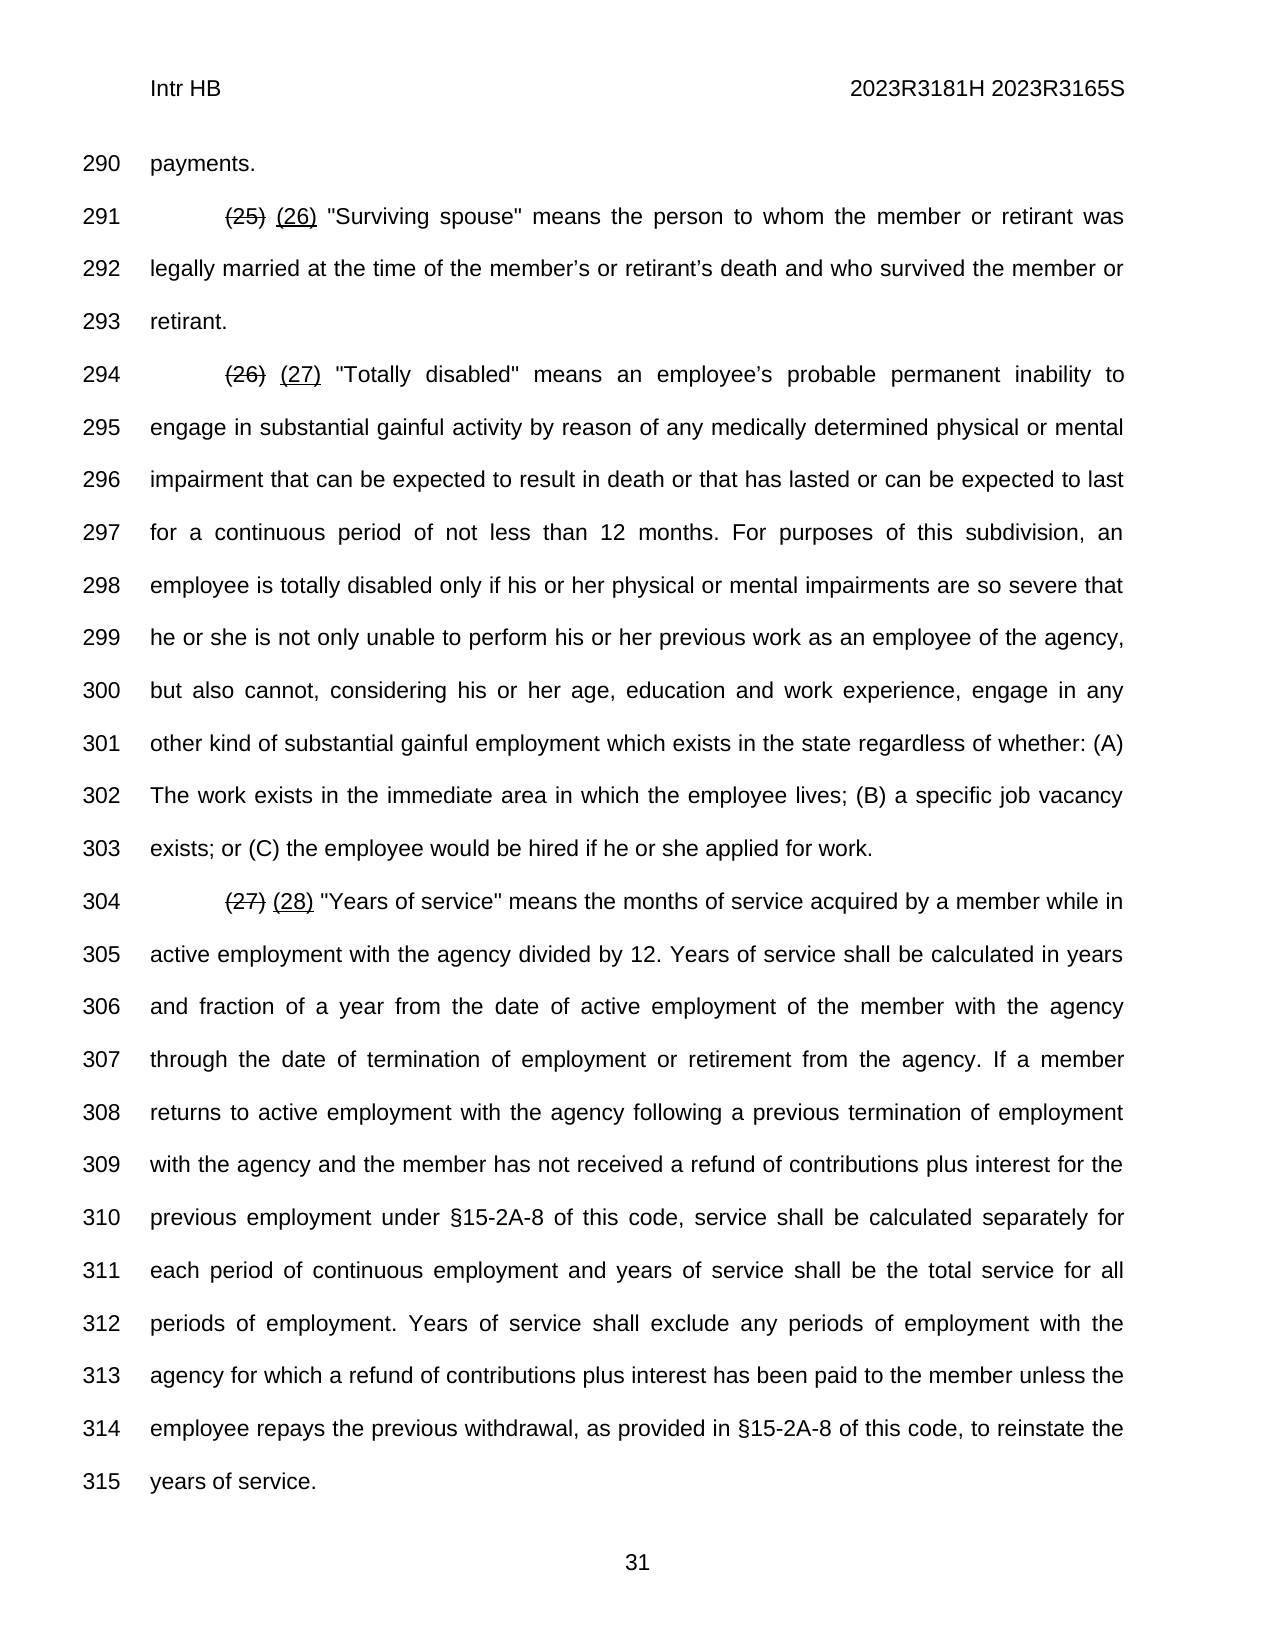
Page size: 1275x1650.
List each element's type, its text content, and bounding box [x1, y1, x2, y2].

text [150, 150, 1125, 176]
text (27) (28) "Years of service" means the months of service acquired by a member while in active employment with the agency divided by 12. Years of service shall be calculated in years and fraction of a year from the date of active employment of the member with the agency through the date of termination of employment or retirement from the agency. If a member returns to active employment with the agency following a previous termination of employment with the agency and the member has not received a refund of contributions plus interest for the previous employment under §15-2A-8 of this code, service shall be calculated separately for each period of continuous employment and years of service shall be the total service for all periods of employment. Years of service shall exclude any periods of employment with the agency for which a refund of contributions plus interest has been paid to the member unless the employee repays the previous withdrawal, as provided in §15-2A-8 of this code, to reinstate the years of service. [150, 888, 1125, 1494]
text (26) (27) "Totally disabled" means an employee’s probable permanent inability to engage in substantial gainful activity by reason of any medically determined physical or mental impairment that can be expected to result in death or that has lasted or can be expected to last for a continuous period of not less than 12 months. For purposes of this subdivision, an employee is totally disabled only if his or her physical or mental impairments are so severe that he or she is not only unable to perform his or her previous work as an employee of the agency, but also cannot, considering his or her age, education and work experience, engage in any other kind of substantial gainful employment which exists in the state regardless of whether: (A) The work exists in the immediate area in which the employee lives; (B) a specific job vacancy exists; or (C) the employee would be hired if he or she applied for work. [150, 361, 1125, 862]
text (25) (26) "Surviving spouse" means the person to whom the member or retirant was legally married at the time of the member’s or retirant’s death and who survived the member or retirant. [150, 203, 1125, 334]
